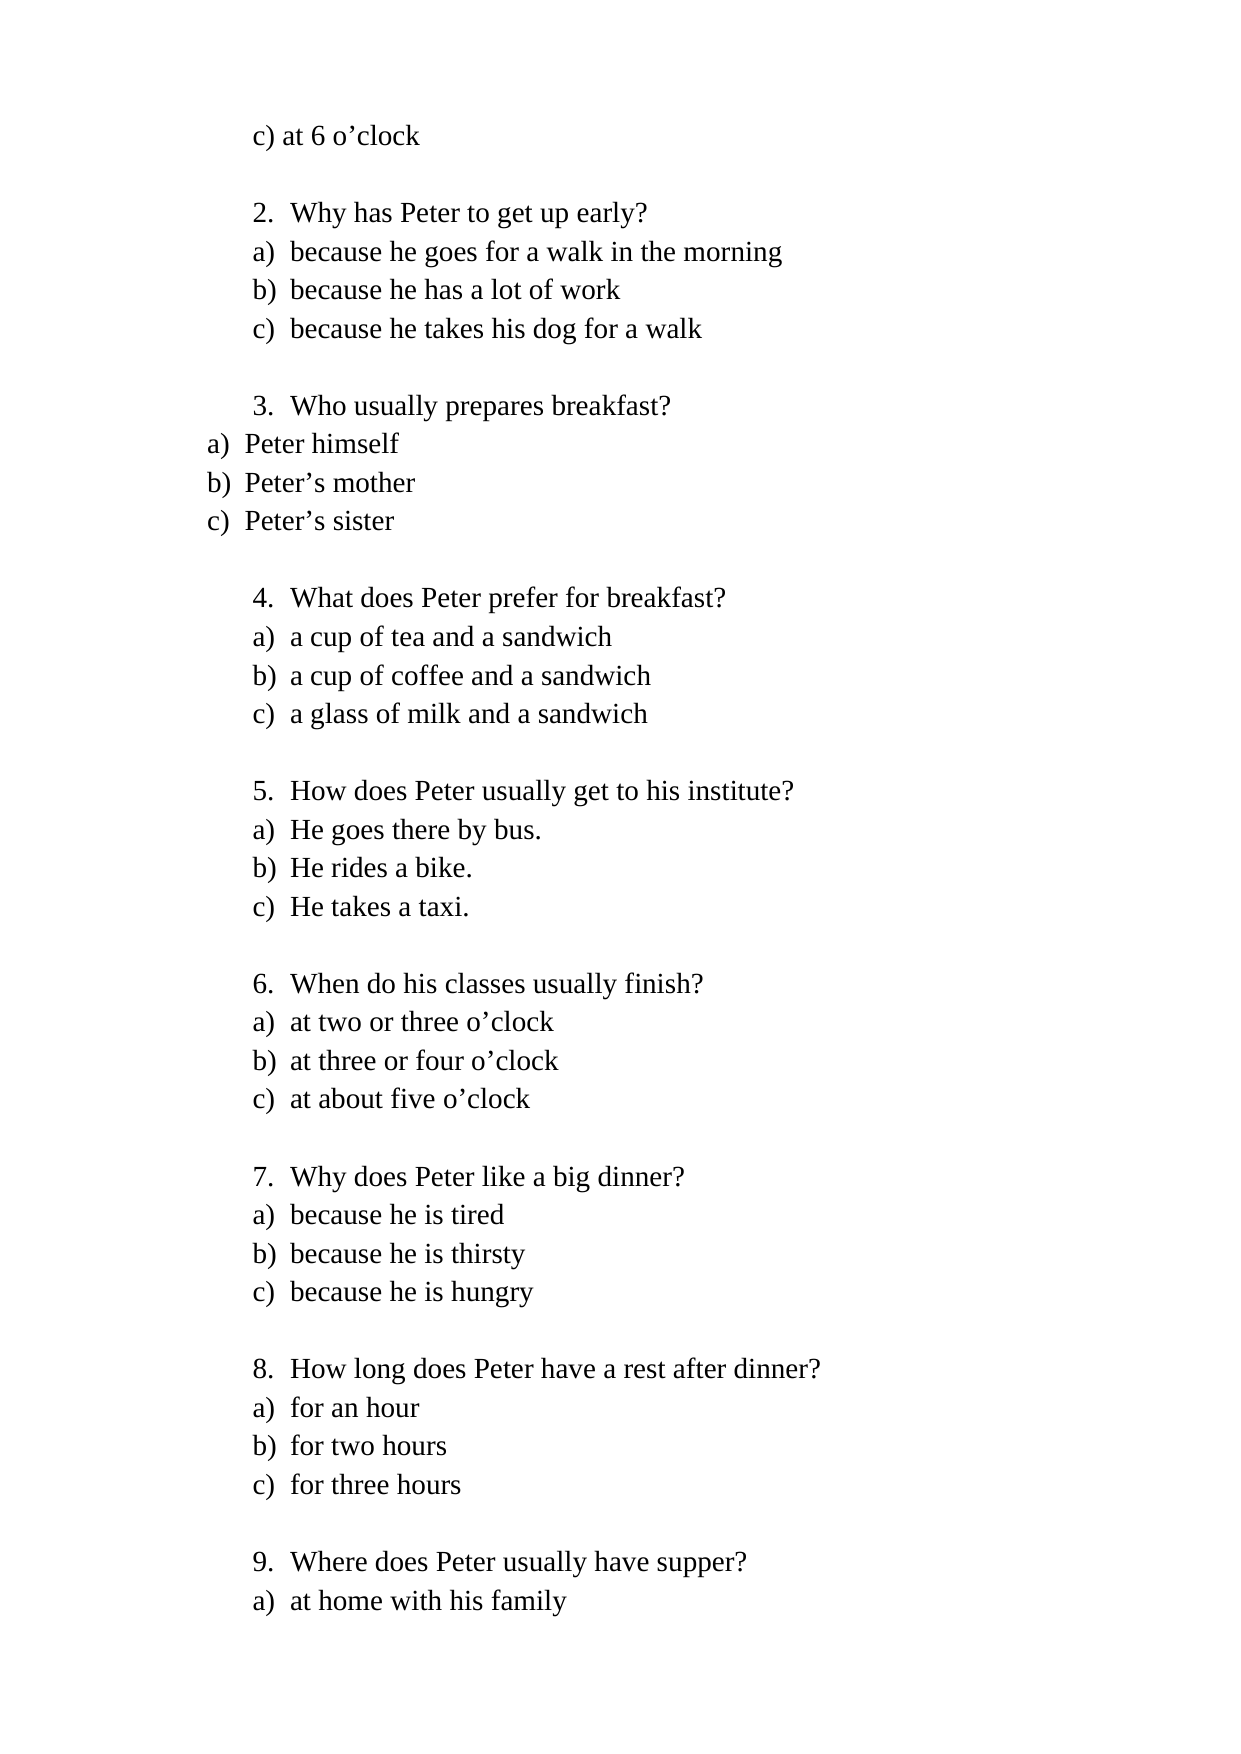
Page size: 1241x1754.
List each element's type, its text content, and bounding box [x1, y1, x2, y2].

list because he takes his dog for a walk [252, 311, 1152, 344]
list a cup of coffee and a sandwich [252, 658, 1152, 691]
list Peter himself [207, 426, 1152, 460]
list at three or four o’clock [252, 1043, 1152, 1077]
list Peter’s mother [207, 465, 1152, 498]
list because he is hungry [252, 1274, 1152, 1308]
list Who usually prepares breakfast? [252, 388, 1152, 421]
list When do his classes usually finish? [252, 966, 1152, 999]
list a cup of tea and a sandwich [252, 619, 1152, 653]
list How does Peter usually get to his institute? [252, 773, 1152, 807]
list Peter’s sister [207, 503, 1152, 537]
list How long does Peter have a rest after dinner? [252, 1351, 1152, 1385]
list at two or three o’clock [252, 1004, 1152, 1038]
list Where does Peter usually have supper? [252, 1544, 1152, 1578]
list What does Peter prefer for breakfast? [252, 581, 1152, 614]
list for an hour [252, 1390, 1152, 1423]
list at about five o’clock [252, 1082, 1152, 1115]
list He goes there by bus. [252, 812, 1152, 845]
list He rides a bike. [252, 850, 1152, 884]
list at home with his family [252, 1583, 1152, 1616]
list Why has Peter to get up early? [252, 195, 1152, 229]
list He takes a taxi. [252, 889, 1152, 922]
list because he is tired [252, 1197, 1152, 1231]
list because he is thirsty [252, 1236, 1152, 1269]
list because he has a lot of work [252, 272, 1152, 306]
list c) at 6 o’clock [252, 118, 1152, 152]
list for two hours [252, 1428, 1152, 1462]
list for three hours [252, 1467, 1152, 1501]
list a glass of milk and a sandwich [252, 696, 1152, 730]
list Why does Peter like a big dinner? [252, 1159, 1152, 1192]
list because he goes for a walk in the morning [252, 234, 1152, 267]
